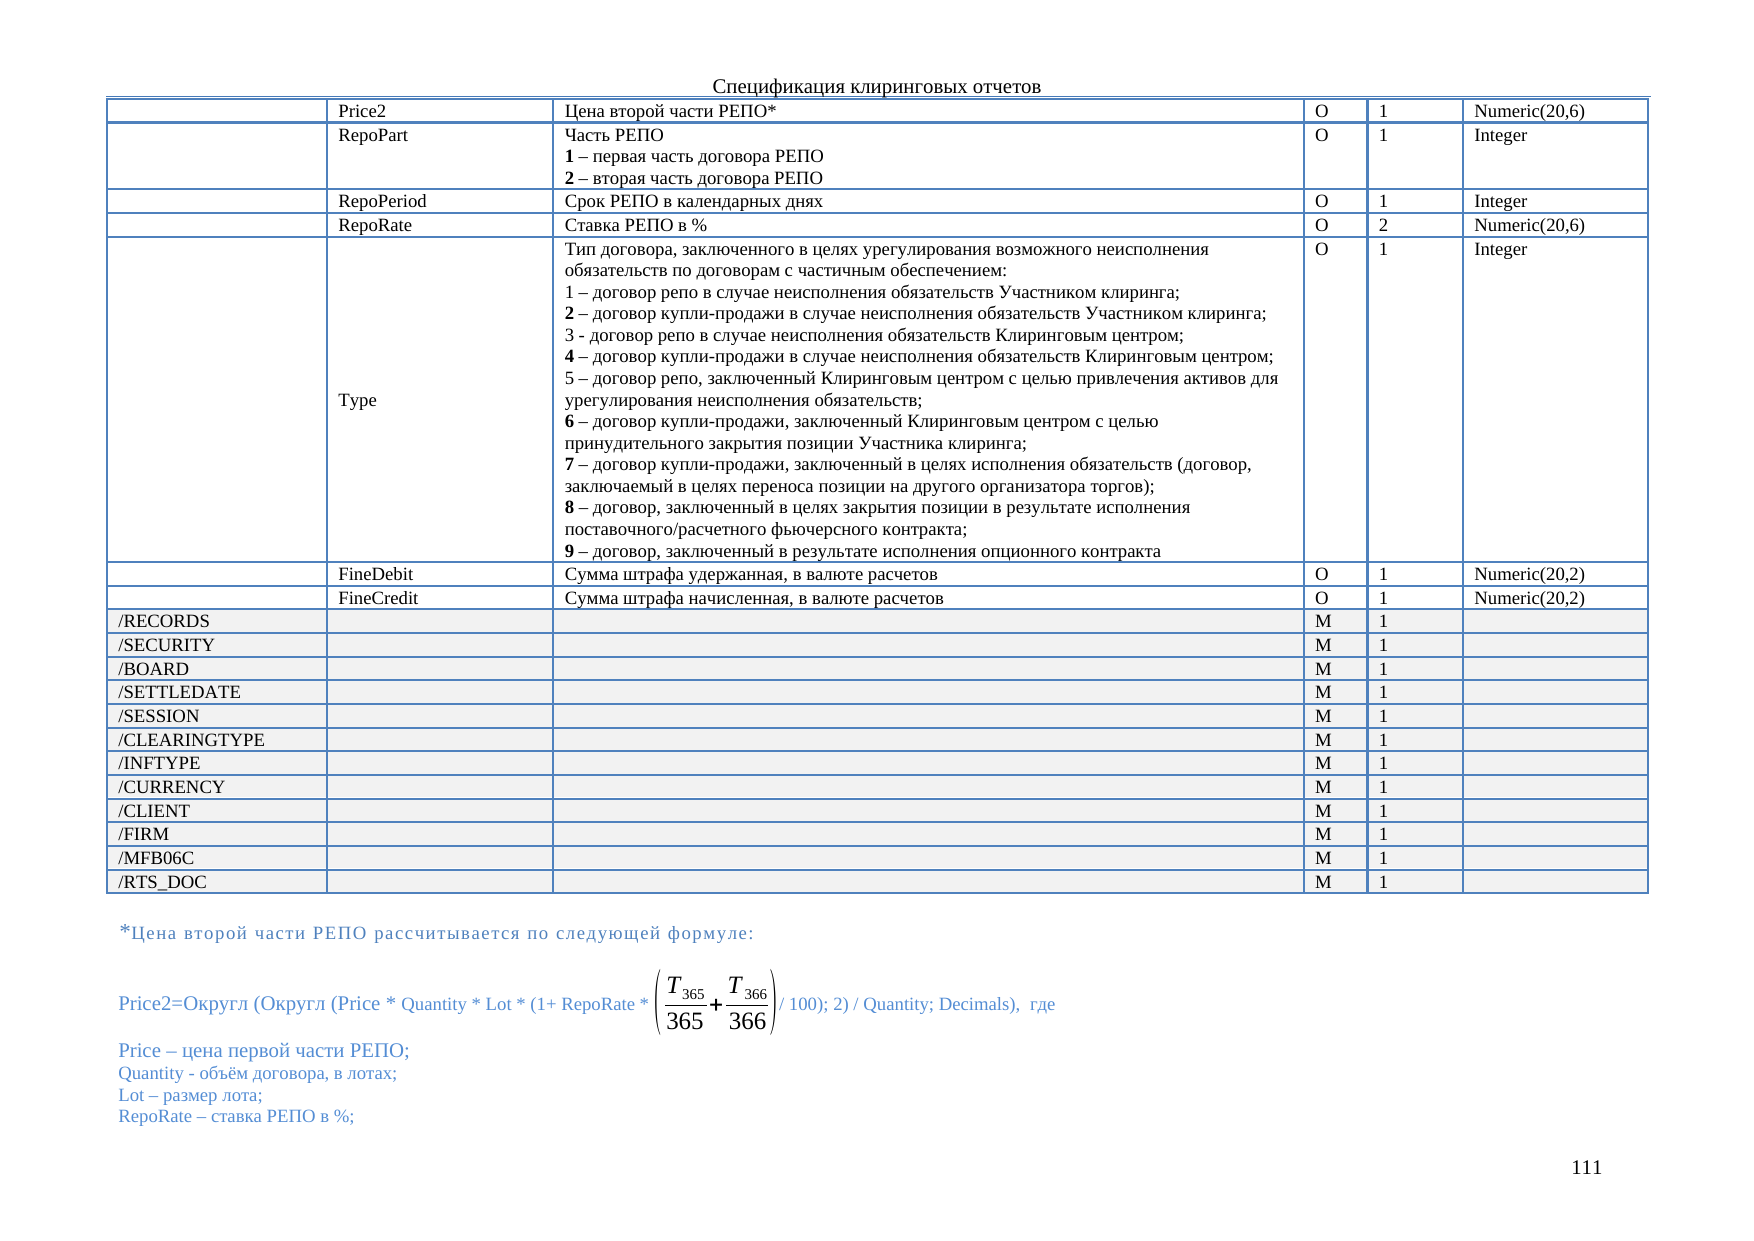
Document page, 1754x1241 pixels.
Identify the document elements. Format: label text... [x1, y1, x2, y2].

table_cell Numeric(20,6) [1464, 100, 1647, 121]
table_cell [328, 847, 552, 868]
table_cell /SESSION [108, 705, 326, 727]
table_cell M [1305, 634, 1366, 656]
table_cell 1 [1369, 634, 1462, 656]
table_cell Сумма штрафа начисленная, в валюте расчетов [554, 587, 1303, 608]
subtitle *Цена второй части РЕПО рассчитывается по следующей формуле: [118, 918, 1636, 944]
table_cell [328, 681, 552, 703]
table_cell FineDebit [328, 563, 552, 585]
table_cell Тип договора, заключенного в целях урегулирования возможного неисполнения обязательств по договорам с частичным обеспечением: 1 – договор репо в случае неисполнения обязательств Участником клиринга; 2 – договор купли-продажи в случае неисполнения обязательств Участником клиринга; 3 - договор репо в случае неисполнения обязательств Клиринговым центром; 4 – договор купли-продажи в случае неисполнения обязательств Клиринговым центром; 5 – договор репо, заключенный Клиринговым центром с целью привлечения активов для урегулирования неисполнения обязательств; 6 – договор купли-продажи, заключенный Клиринговым центром с целью принудительного закрытия позиции Участника клиринга; 7 – договор купли-продажи, заключенный в целях исполнения обязательств (договор, заключаемый в целях переноса позиции на другого организатора торгов); 8 – договор, заключенный в целях закрытия позиции в результате исполнения поставочного/расчетного фьючерсного контракта; 9 – договор, заключенный в результате исполнения опционного контракта [554, 238, 1303, 561]
table_cell Numeric(20,2) [1464, 563, 1647, 585]
table_cell [554, 610, 1303, 632]
table_cell [1464, 705, 1647, 727]
table_cell [328, 871, 552, 892]
table_cell Сумма штрафа удержанная, в валюте расчетов [554, 563, 1303, 585]
table_cell [1464, 634, 1647, 656]
table_cell [1464, 776, 1647, 797]
table_cell M [1305, 610, 1366, 632]
table_cell /RTS_DOC [108, 871, 326, 892]
table_cell [328, 610, 552, 632]
table_cell Numeric(20,2) [1464, 587, 1647, 608]
table_cell [1464, 752, 1647, 774]
table_cell M [1305, 658, 1366, 679]
table_cell [554, 847, 1303, 868]
table_cell Type [328, 238, 552, 561]
table_cell O [1305, 190, 1366, 212]
table_cell O [1305, 124, 1366, 188]
table_cell [328, 776, 552, 797]
table_cell /RECORDS [108, 610, 326, 632]
table_cell [554, 658, 1303, 679]
table_cell [554, 634, 1303, 656]
table_cell O [1305, 100, 1366, 121]
table_cell Цена второй части РЕПО* [554, 100, 1303, 121]
table_cell 1 [1369, 658, 1462, 679]
table_cell /MFB06C [108, 847, 326, 868]
table_cell [554, 681, 1303, 703]
table_cell 2 [1369, 214, 1462, 236]
table_cell O [1305, 214, 1366, 236]
table_cell [1464, 681, 1647, 703]
table_cell 1 [1369, 587, 1462, 608]
table_cell [1464, 871, 1647, 892]
table_cell M [1305, 776, 1366, 797]
table_cell Integer [1464, 124, 1647, 188]
table_cell O [1305, 563, 1366, 585]
table_cell M [1305, 823, 1366, 845]
table_cell 1 [1369, 190, 1462, 212]
table_cell [554, 823, 1303, 845]
table_cell [1464, 610, 1647, 632]
table_cell RepoPeriod [328, 190, 552, 212]
table_cell Срок РЕПО в календарных днях [554, 190, 1303, 212]
table_cell [554, 705, 1303, 727]
table_cell [328, 705, 552, 727]
text Quantity - объём договора, в лотах; [118, 1062, 1636, 1083]
table_cell Часть РЕПО 1 – первая часть договора РЕПО 2 – вторая часть договора РЕПО [554, 124, 1303, 188]
table_cell Price2 [328, 100, 552, 121]
table_cell [554, 871, 1303, 892]
table_cell /CLIENT [108, 800, 326, 821]
table_cell [554, 776, 1303, 797]
text Lot – размер лота; [118, 1083, 1636, 1105]
table_cell RepoPart [328, 124, 552, 188]
table_cell /CLEARINGTYPE [108, 729, 326, 750]
table_cell /FIRM [108, 823, 326, 845]
table_cell [108, 124, 326, 188]
table_cell [108, 214, 326, 236]
table_cell Integer [1464, 190, 1647, 212]
table_cell [328, 823, 552, 845]
table_cell FineCredit [328, 587, 552, 608]
table_cell /SECURITY [108, 634, 326, 656]
table_cell Numeric(20,6) [1464, 214, 1647, 236]
table_cell 1 [1369, 610, 1462, 632]
table_cell Integer [1464, 238, 1647, 561]
table_cell O [1305, 587, 1366, 608]
table_cell RepoRate [328, 214, 552, 236]
table_cell M [1305, 681, 1366, 703]
text Price2=Округл (Округл (Price * Quantity * Lot * (1+ RepoRate * / 100); 2) / Quantity; Decimals), где [118, 969, 1636, 1038]
table_cell [108, 190, 326, 212]
table_cell M [1305, 752, 1366, 774]
table_cell M [1305, 871, 1366, 892]
text RepoRate – ставка РЕПО в %; [118, 1105, 1636, 1127]
table_cell 1 [1369, 871, 1462, 892]
table_cell 1 [1369, 100, 1462, 121]
table_cell 1 [1369, 800, 1462, 821]
table_cell 1 [1369, 238, 1462, 561]
table_cell Ставка РЕПО в % [554, 214, 1303, 236]
table_cell [328, 634, 552, 656]
table_cell 1 [1369, 124, 1462, 188]
table_cell 1 [1369, 752, 1462, 774]
table_cell [328, 658, 552, 679]
table_cell M [1305, 705, 1366, 727]
text Price – цена первой части РЕПО; [118, 1038, 1636, 1062]
table_cell [1464, 658, 1647, 679]
table_cell O [1305, 238, 1366, 561]
table_cell [328, 752, 552, 774]
table_cell [108, 238, 326, 561]
table_cell [554, 800, 1303, 821]
table_cell /BOARD [108, 658, 326, 679]
table_cell /CURRENCY [108, 776, 326, 797]
table_cell 1 [1369, 729, 1462, 750]
table_cell [1464, 823, 1647, 845]
table_cell /SETTLEDATE [108, 681, 326, 703]
table_cell 1 [1369, 681, 1462, 703]
table_cell [1464, 800, 1647, 821]
table_cell 1 [1369, 563, 1462, 585]
table_cell [108, 563, 326, 585]
table_cell /INFTYPE [108, 752, 326, 774]
table_cell [108, 587, 326, 608]
table_cell [554, 752, 1303, 774]
table_cell M [1305, 847, 1366, 868]
table_cell M [1305, 800, 1366, 821]
table_cell M [1305, 729, 1366, 750]
table_cell [554, 729, 1303, 750]
table_cell [108, 100, 326, 121]
table_cell [328, 800, 552, 821]
table_cell 1 [1369, 776, 1462, 797]
table_cell [328, 729, 552, 750]
table_cell 1 [1369, 823, 1462, 845]
table_cell [1464, 847, 1647, 868]
table_cell 1 [1369, 847, 1462, 868]
table_cell [1464, 729, 1647, 750]
table_cell 1 [1369, 705, 1462, 727]
